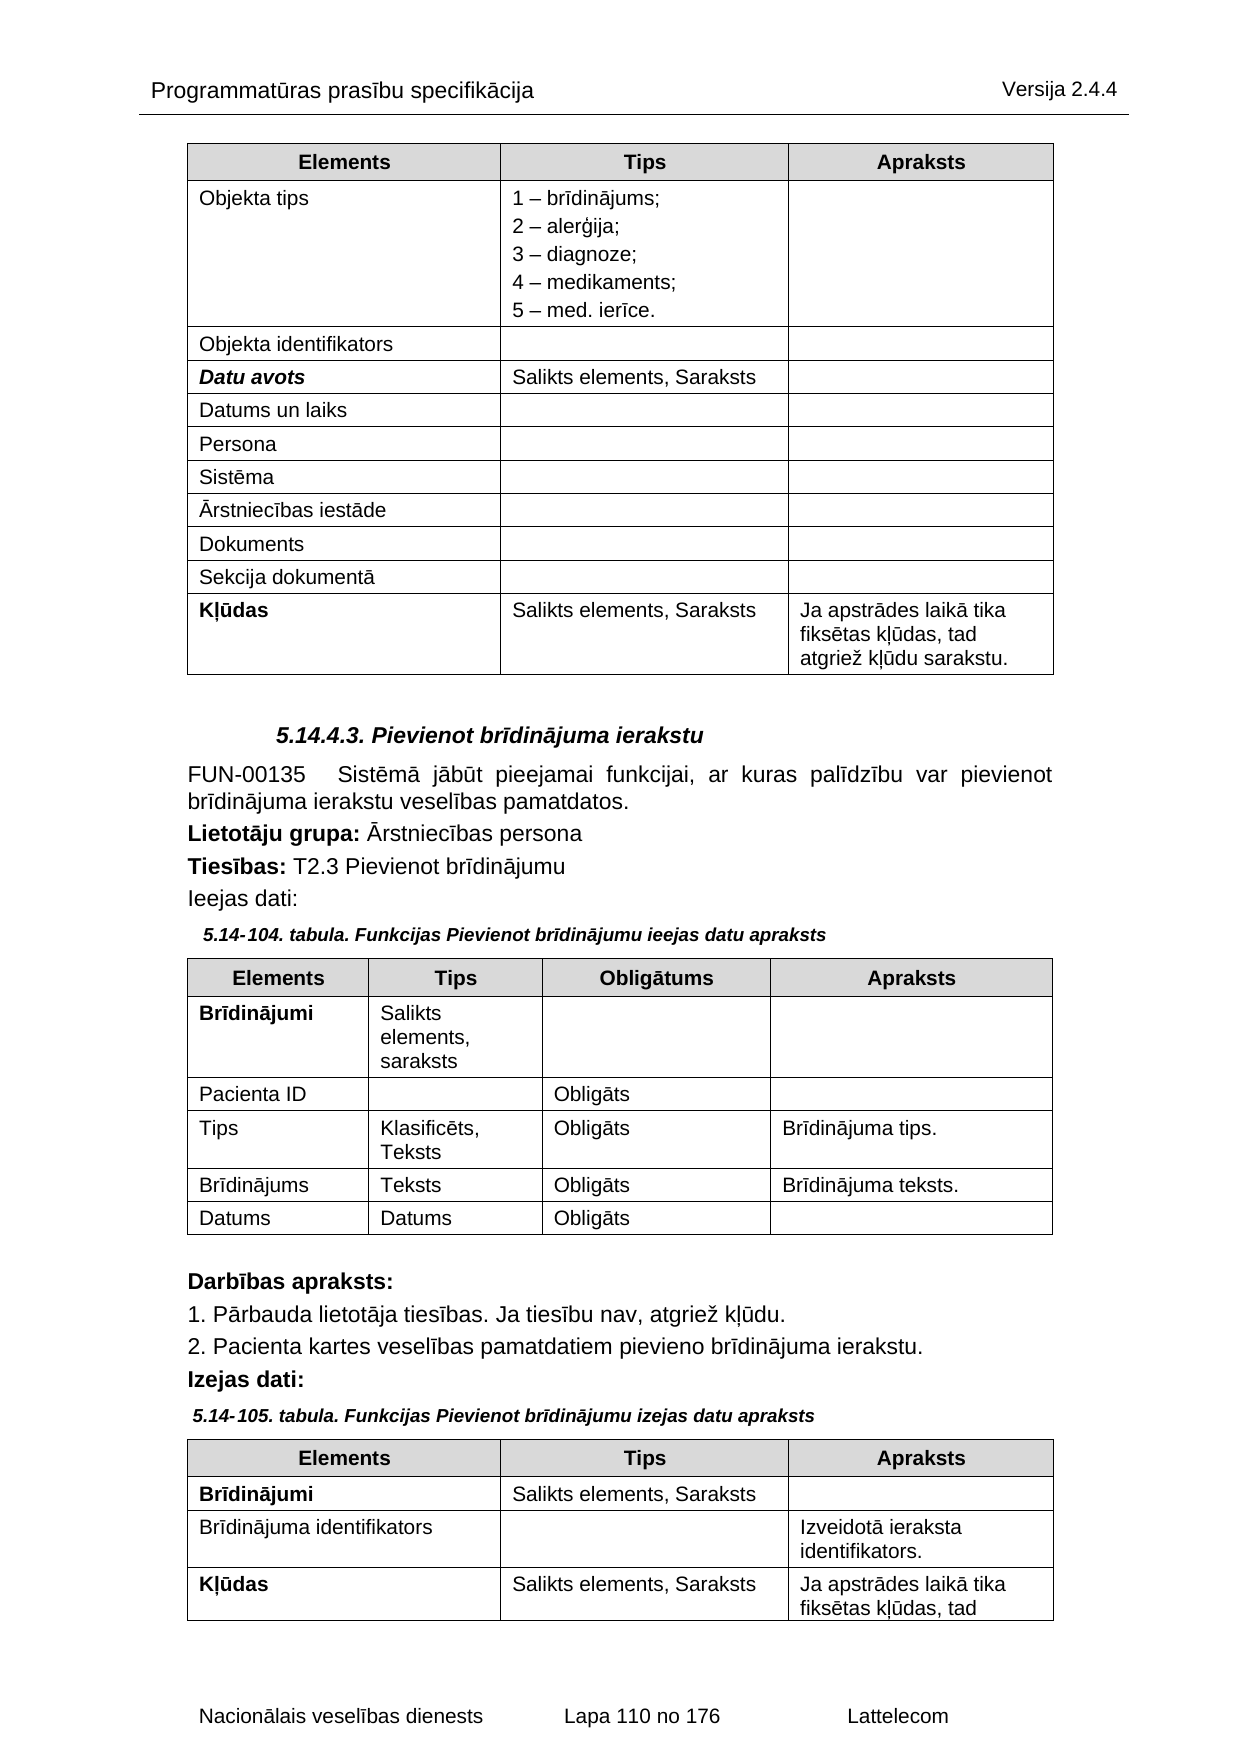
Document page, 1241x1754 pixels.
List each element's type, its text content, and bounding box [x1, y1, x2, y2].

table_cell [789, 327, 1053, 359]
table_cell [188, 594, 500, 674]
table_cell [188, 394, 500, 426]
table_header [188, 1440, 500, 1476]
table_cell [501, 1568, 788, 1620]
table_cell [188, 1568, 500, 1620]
text 2. Pacienta kartes veselības pamatdatiem pievieno brīdinājuma ierakstu. [187, 1333, 1053, 1359]
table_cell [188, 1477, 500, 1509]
text Lietotāju grupa: Ārstniecības persona [187, 820, 1053, 847]
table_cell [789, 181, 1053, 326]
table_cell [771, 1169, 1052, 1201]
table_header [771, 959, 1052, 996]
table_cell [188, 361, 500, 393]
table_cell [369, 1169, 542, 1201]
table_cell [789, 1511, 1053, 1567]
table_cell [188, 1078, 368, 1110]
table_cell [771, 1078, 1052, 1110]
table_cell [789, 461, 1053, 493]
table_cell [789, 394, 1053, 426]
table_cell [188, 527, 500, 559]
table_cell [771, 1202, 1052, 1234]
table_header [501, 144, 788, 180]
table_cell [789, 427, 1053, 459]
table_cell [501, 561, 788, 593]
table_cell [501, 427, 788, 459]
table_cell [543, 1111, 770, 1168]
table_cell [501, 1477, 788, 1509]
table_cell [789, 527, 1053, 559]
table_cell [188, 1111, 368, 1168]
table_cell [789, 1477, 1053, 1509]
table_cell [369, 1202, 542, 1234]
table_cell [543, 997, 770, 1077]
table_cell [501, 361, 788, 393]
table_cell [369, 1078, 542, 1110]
text 1. Pārbauda lietotāja tiesības. Ja tiesību nav, atgriež kļūdu. [187, 1301, 1053, 1327]
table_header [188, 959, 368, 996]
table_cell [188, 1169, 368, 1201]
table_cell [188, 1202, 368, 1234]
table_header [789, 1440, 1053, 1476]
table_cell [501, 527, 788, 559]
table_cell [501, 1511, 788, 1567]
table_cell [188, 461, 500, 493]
text Darbības apraksts: [187, 1268, 1053, 1294]
text Ieejas dati: [187, 885, 1053, 912]
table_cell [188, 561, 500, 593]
text Izejas dati: [187, 1366, 1053, 1392]
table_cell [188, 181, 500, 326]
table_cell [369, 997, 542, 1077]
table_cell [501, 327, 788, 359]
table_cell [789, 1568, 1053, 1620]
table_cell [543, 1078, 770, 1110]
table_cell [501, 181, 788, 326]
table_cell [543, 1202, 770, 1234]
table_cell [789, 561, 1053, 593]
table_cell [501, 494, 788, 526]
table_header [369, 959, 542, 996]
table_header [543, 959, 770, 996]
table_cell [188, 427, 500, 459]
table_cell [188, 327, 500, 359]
subtitle Pievienot brīdinājuma ierakstu [276, 722, 1053, 749]
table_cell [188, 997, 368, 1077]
text FUN-00135 Sistēmā jābūt pieejamai funkcijai, ar kuras palīdzību var pievienot brīdinājuma ierakstu veselības pamatdatos. [187, 761, 1053, 814]
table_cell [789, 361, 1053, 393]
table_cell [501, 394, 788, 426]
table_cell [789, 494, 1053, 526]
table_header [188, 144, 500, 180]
text Tiesības: T2.3 Pievienot brīdinājumu [187, 853, 1053, 879]
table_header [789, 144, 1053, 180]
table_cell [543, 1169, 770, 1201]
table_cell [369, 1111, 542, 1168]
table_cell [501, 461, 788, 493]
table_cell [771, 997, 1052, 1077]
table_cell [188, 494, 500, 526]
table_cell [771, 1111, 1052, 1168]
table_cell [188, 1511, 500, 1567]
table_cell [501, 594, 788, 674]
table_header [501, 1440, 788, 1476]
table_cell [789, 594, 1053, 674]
